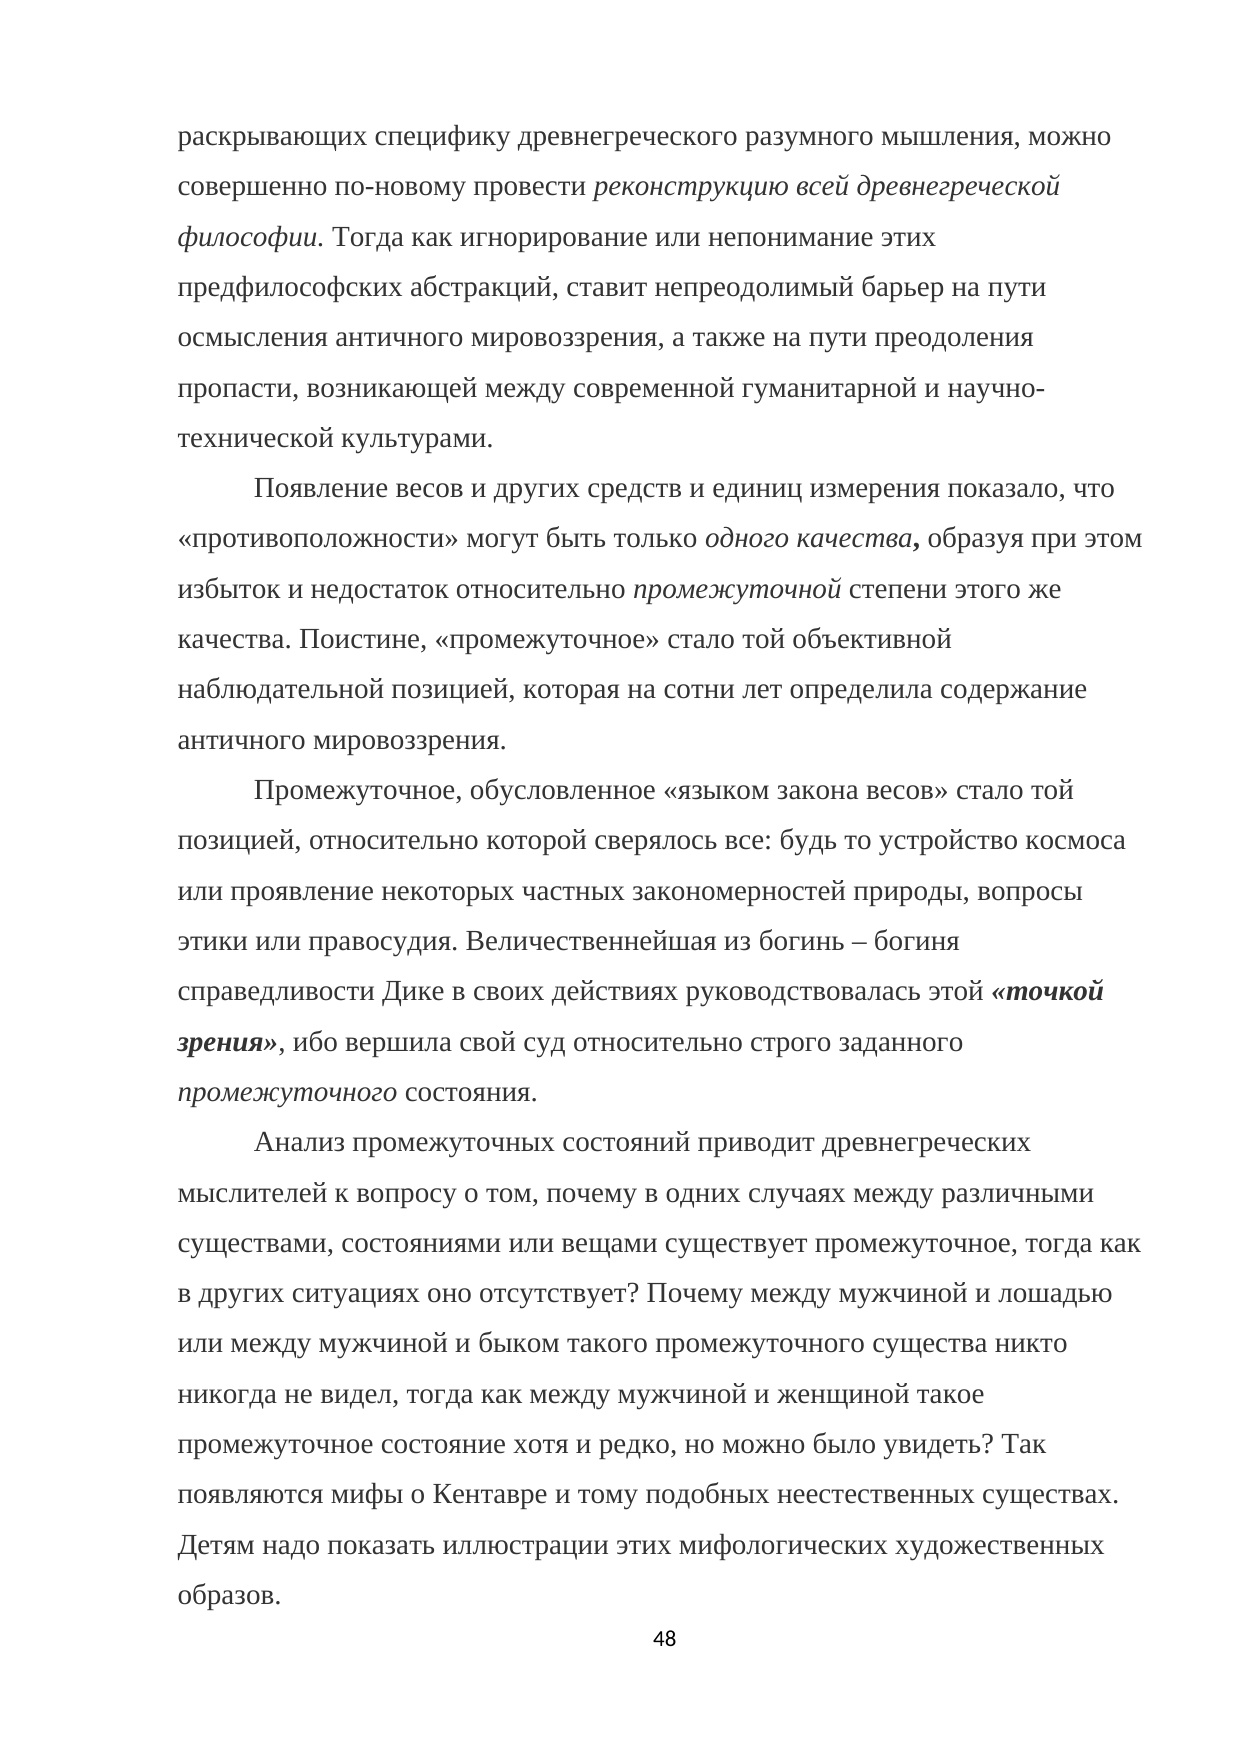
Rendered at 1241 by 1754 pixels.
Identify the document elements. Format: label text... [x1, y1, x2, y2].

text Появление весов и других средств и единиц измерения показало, что «противоположности» могут быть только одного качества, образуя при этом избыток и недостаток относительно промежуточной степени этого же качества. Поистине, «промежуточное» стало той объективной наблюдательной позицией, которая на сотни лет определила содержание античного мировоззрения. [177, 470, 1152, 755]
text Промежуточное, обусловленное «языком закона весов» стало той позицией, относительно которой сверялось все: будь то устройство космоса или проявление некоторых частных закономерностей природы, вопросы этики или правосудия. Величественнейшая из богинь – богиня справедливости Дике в своих действиях руководствовалась этой «точкой зрения», ибо вершила свой суд относительно строго заданного промежуточного состояния. [177, 772, 1152, 1108]
text Анализ промежуточных состояний приводит древнегреческих мыслителей к вопросу о том, почему в одних случаях между различными существами, состояниями или вещами существует промежуточное, тогда как в других ситуациях оно отсутствует? Почему между мужчиной и лошадью или между мужчиной и быком такого промежуточного существа никто никогда не видел, тогда как между мужчиной и женщиной такое промежуточное состояние хотя и редко, но можно было увидеть? Так появляются мифы о Кентавре и тому подобных неестественных существах. Детям надо показать иллюстрации этих мифологических художественных образов. [177, 1124, 1152, 1611]
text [177, 118, 1152, 453]
